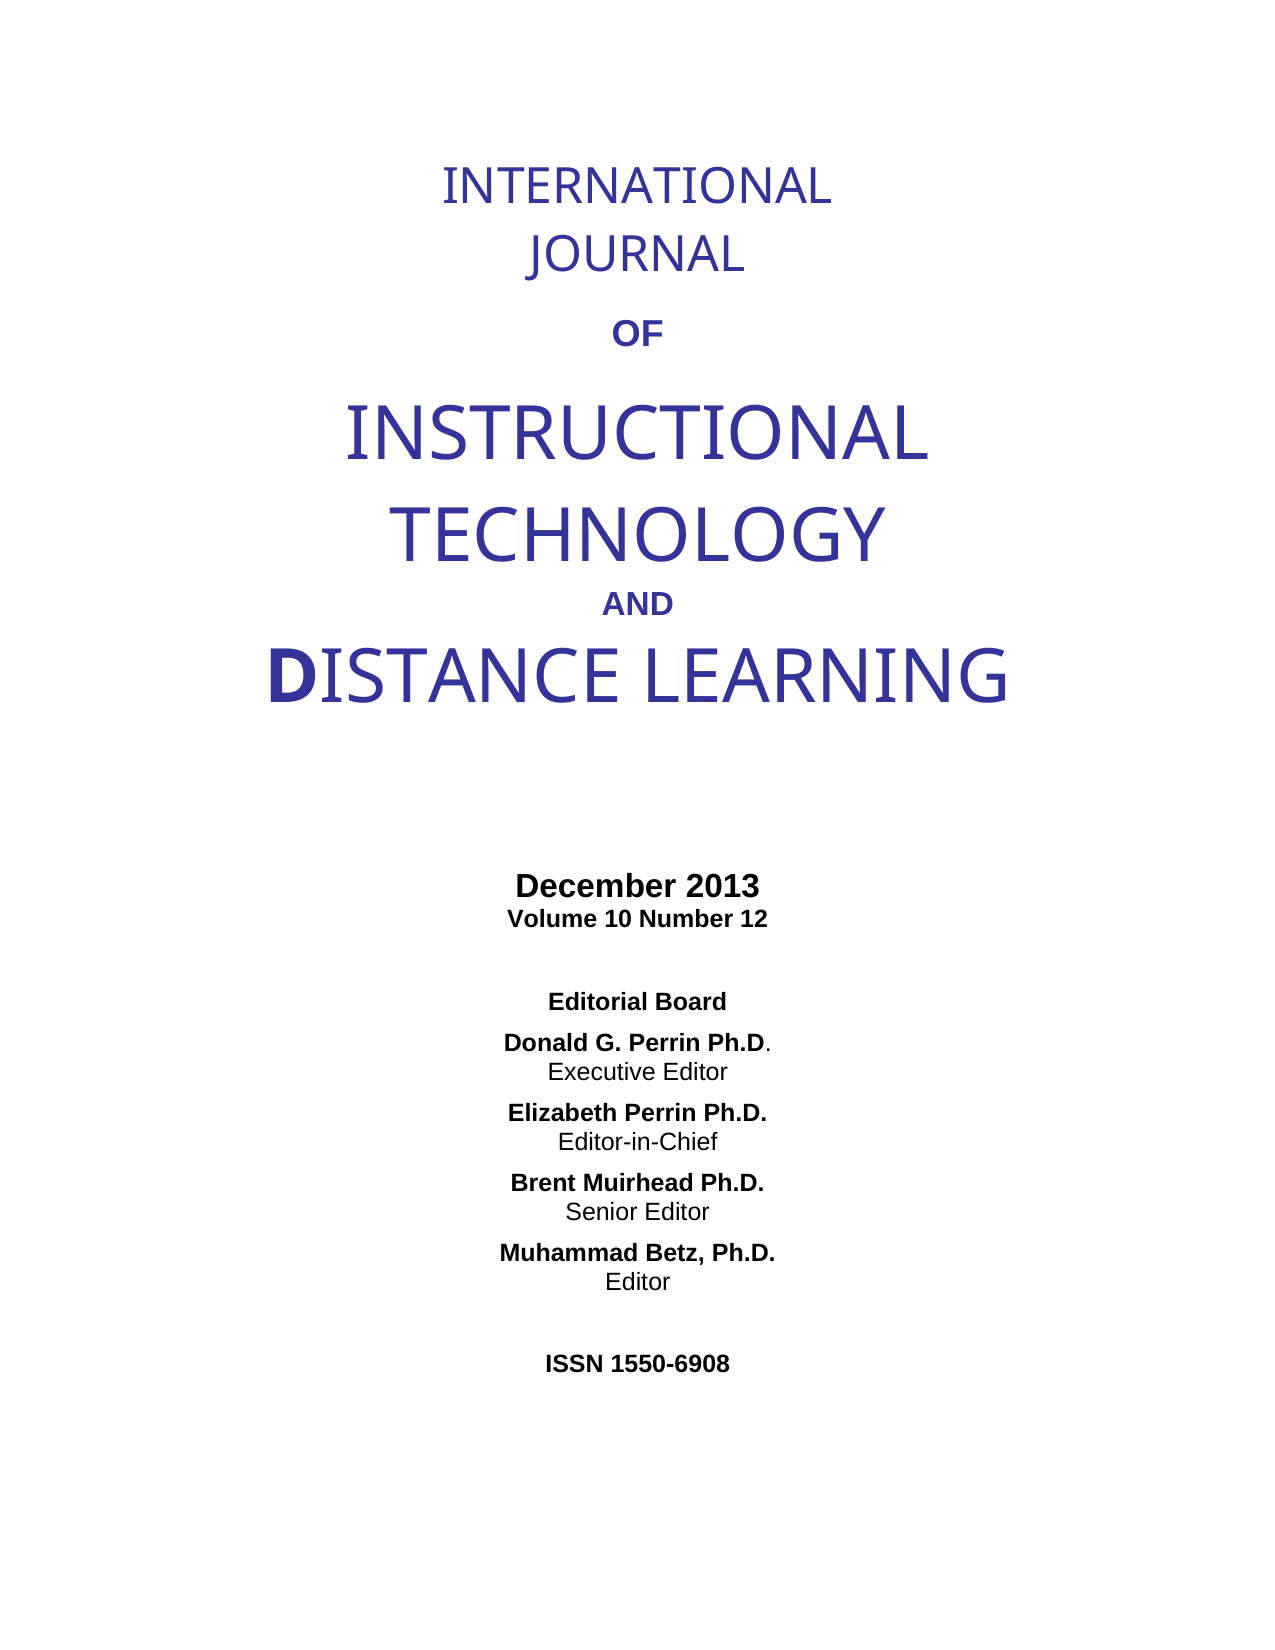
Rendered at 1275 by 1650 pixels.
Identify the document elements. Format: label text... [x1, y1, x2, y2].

text Brent Muirhead Ph.D. Senior Editor [187, 1168, 1087, 1226]
subtitle of [187, 311, 1087, 354]
text Muhammad Betz, Ph.D. Editor [187, 1238, 1087, 1296]
text Donald G. Perrin Ph.D. Executive Editor [187, 1028, 1087, 1086]
subtitle Instructional Technology and Distance Learning [187, 379, 1087, 724]
subtitle InternAtional Journal [187, 150, 1087, 286]
text Elizabeth Perrin Ph.D. Editor-in-Chief [187, 1098, 1087, 1156]
text December 2013 Volume 10 Number 12 [187, 866, 1087, 933]
text Editorial Board [187, 987, 1087, 1016]
text ISSN 1550-6908 [187, 1349, 1087, 1378]
